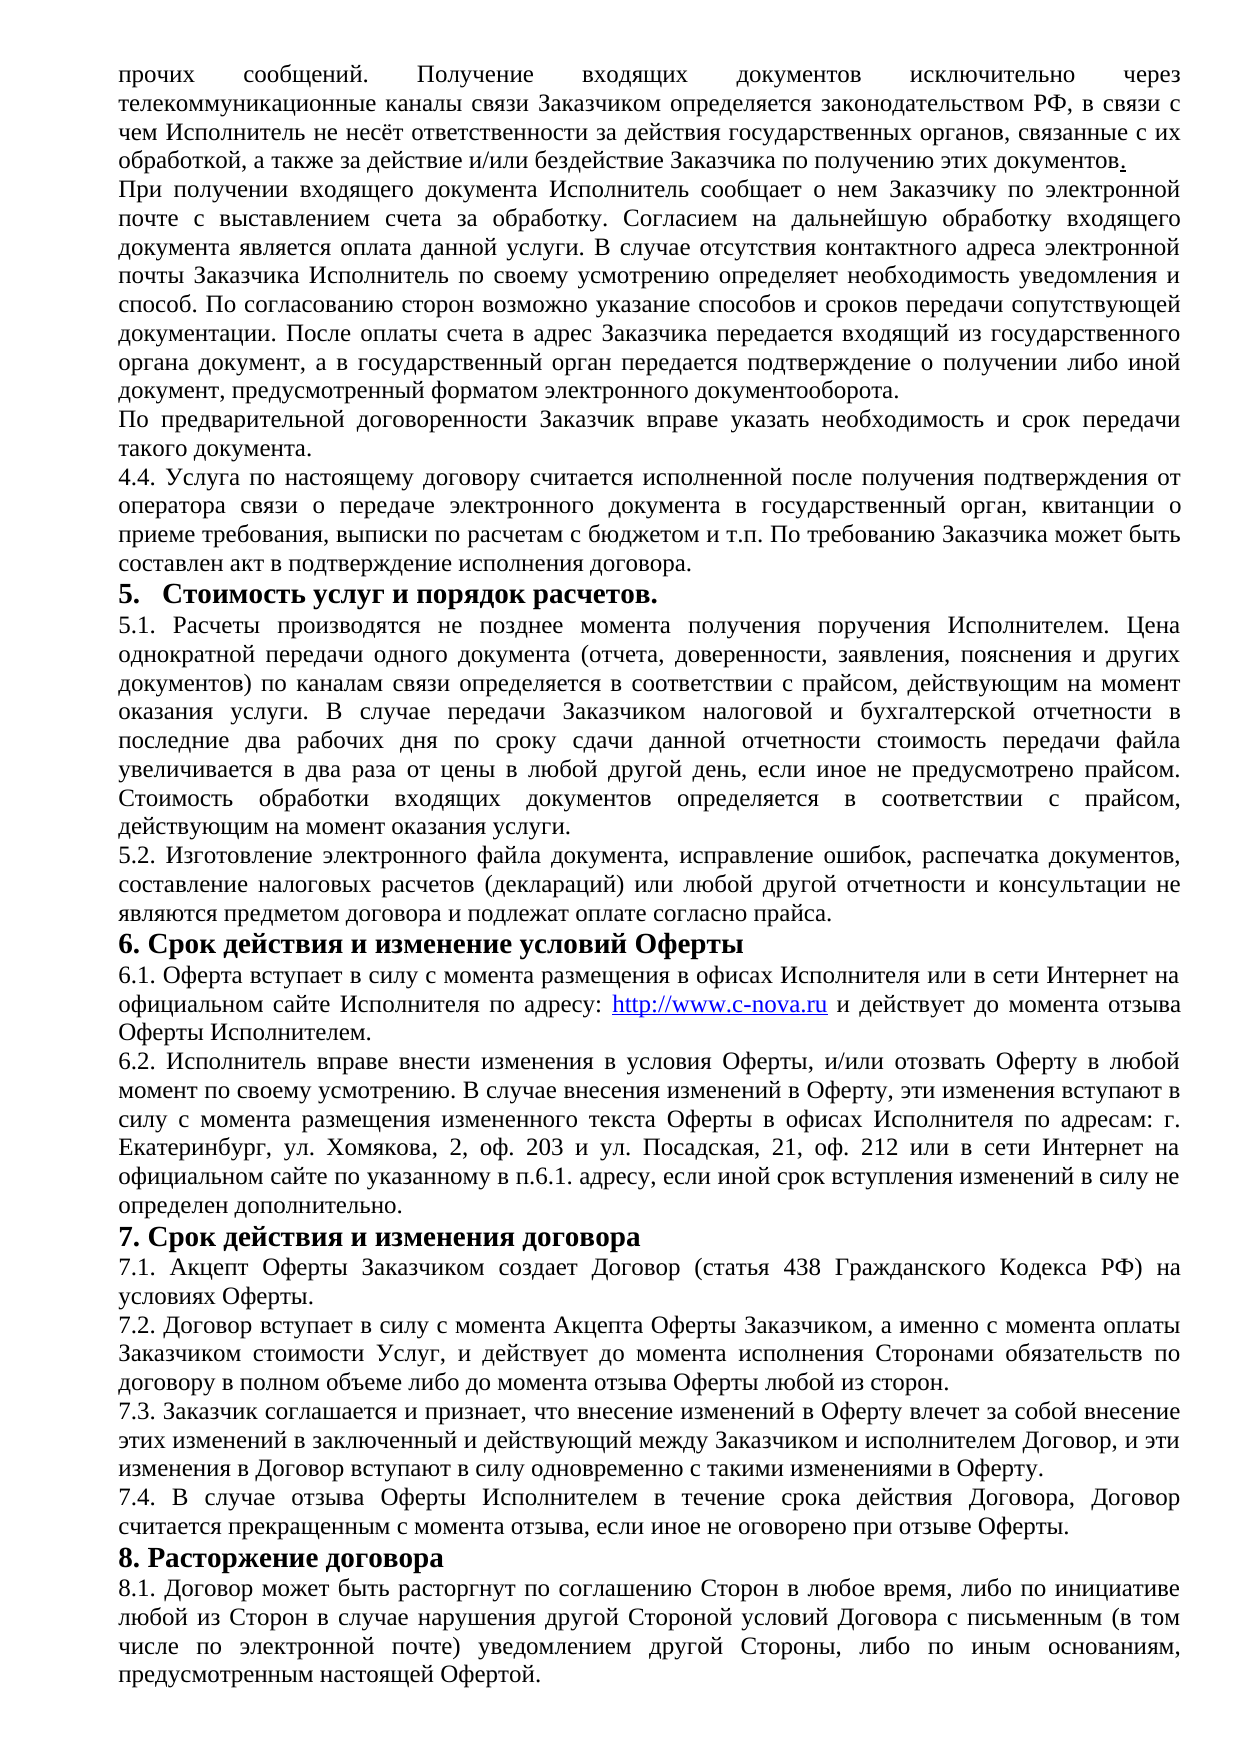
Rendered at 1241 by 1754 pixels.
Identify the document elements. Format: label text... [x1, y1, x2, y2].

text 7.2. Договор вступает в силу с момента Акцепта Оферты Заказчиком, а именно с момента оплаты Заказчиком стоимости Услуг, и действует до момента исполнения Сторонами обязательств по договору в полном объеме либо до момента отзыва Оферты любой из сторон. [118, 1310, 1182, 1396]
text 5. Стоимость услуг и порядок расчетов. [118, 577, 1182, 610]
text 7. Срок действия и изменения договора [118, 1219, 1182, 1252]
text 5.2. Изготовление электронного файла документа, исправление ошибок, распечатка документов, составление налоговых расчетов (деклараций) или любой другой отчетности и консультации не являются предметом договора и подлежат оплате согласно прайса. [118, 840, 1182, 926]
text 6.1. Оферта вступает в силу с момента размещения в офисах Исполнителя или в сети Интернет на официальном сайте Исполнителя по адресу: http://www.c-nova.ru и действует до момента отзыва Оферты Исполнителем. [118, 960, 1182, 1046]
text 8.1. Договор может быть расторгнут по соглашению Сторон в любое время, либо по инициативе любой из Сторон в случае нарушения другой Стороной условий Договора с письменным (в том числе по электронной почте) уведомлением другой Стороны, либо по иным основаниям, предусмотренным настоящей Офертой. [118, 1573, 1182, 1688]
text 5.1. Расчеты производятся не позднее момента получения поручения Исполнителем. Цена однократной передачи одного документа (отчета, доверенности, заявления, пояснения и других документов) по каналам связи определяется в соответствии с прайсом, действующим на момент оказания услуги. В случае передачи Заказчиком налоговой и бухгалтерской отчетности в последние два рабочих дня по сроку сдачи данной отчетности стоимость передачи файла увеличивается в два раза от цены в любой другой день, если иное не предусмотрено прайсом. Стоимость обработки входящих документов определяется в соответствии с прайсом, действующим на момент оказания услуги. [118, 610, 1182, 840]
text 7.3. Заказчик соглашается и признает, что внесение изменений в Оферту влечет за собой внесение этих изменений в заключенный и действующий между Заказчиком и исполнителем Договор, и эти изменения в Договор вступают в силу одновременно с такими изменениями в Оферту. [118, 1396, 1182, 1482]
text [118, 59, 1182, 174]
text 8. Расторжение договора [118, 1540, 1182, 1573]
text 6.2. Исполнитель вправе внести изменения в условия Оферты, и/или отозвать Оферту в любой момент по своему усмотрению. В случае внесения изменений в Оферту, эти изменения вступают в силу с момента размещения измененного текста Оферты в офисах Исполнителя по адресам: г. Екатеринбург, ул. Хомякова, 2, оф. 203 и ул. Посадская, 21, оф. 212 или в сети Интернет на официальном сайте по указанному в п.6.1. адресу, если иной срок вступления изменений в силу не определен дополнительно. [118, 1046, 1182, 1219]
text 7.4. В случае отзыва Оферты Исполнителем в течение срока действия Договора, Договор считается прекращенным с момента отзыва, если иное не оговорено при отзыве Оферты. [118, 1482, 1182, 1540]
text 6. Срок действия и изменение условий Оферты [118, 926, 1182, 960]
text По предварительной договоренности Заказчик вправе указать необходимость и срок передачи такого документа. [118, 404, 1182, 462]
text 4.4. Услуга по настоящему договору считается исполненной после получения подтверждения от оператора связи о передаче электронного документа в государственный орган, квитанции о приеме требования, выписки по расчетам с бюджетом и т.п. По требованию Заказчика может быть составлен акт в подтверждение исполнения договора. [118, 462, 1182, 577]
text При получении входящего документа Исполнитель сообщает о нем Заказчику по электронной почте с выставлением счета за обработку. Согласием на дальнейшую обработку входящего документа является оплата данной услуги. В случае отсутствия контактного адреса электронной почты Заказчика Исполнитель по своему усмотрению определяет необходимость уведомления и способ. По согласованию сторон возможно указание способов и сроков передачи сопутствующей документации. После оплаты счета в адрес Заказчика передается входящий из государственного органа документ, а в государственный орган передается подтверждение о получении либо иной документ, предусмотренный форматом электронного документооборота. [118, 174, 1182, 404]
text 7.1. Акцепт Оферты Заказчиком создает Договор (статья 438 Гражданского Кодекса РФ) на условиях Оферты. [118, 1252, 1182, 1310]
